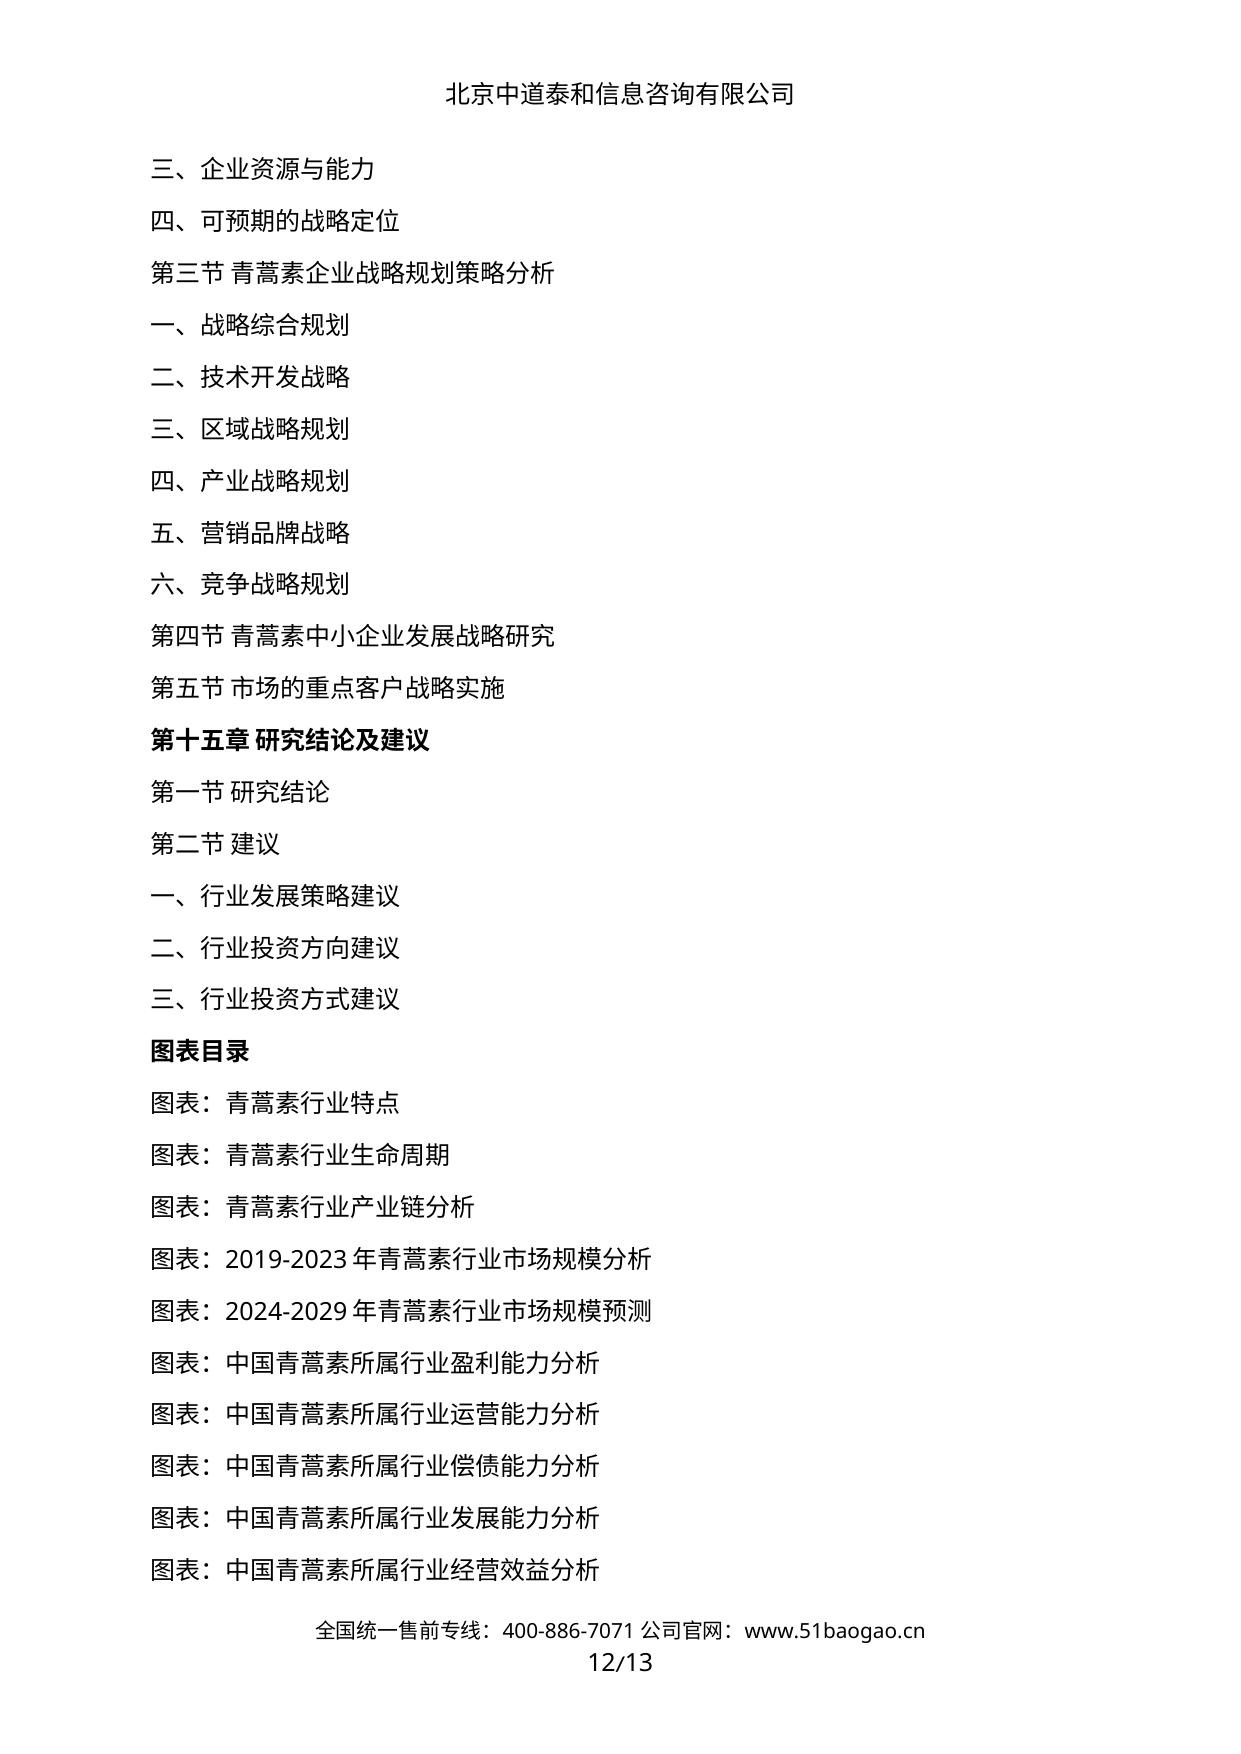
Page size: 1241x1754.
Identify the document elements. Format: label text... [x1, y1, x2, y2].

text 图表：青蒿素行业生命周期 [150, 1136, 1090, 1172]
text 一、战略综合规划 [150, 306, 1090, 342]
text 二、行业投资方向建议 [150, 928, 1090, 964]
text 三、区域战略规划 [150, 409, 1090, 446]
text 第二节 建议 [150, 824, 1090, 861]
text 图表：青蒿素行业特点 [150, 1084, 1090, 1120]
text 四、可预期的战略定位 [150, 202, 1090, 238]
text 三、行业投资方式建议 [150, 980, 1090, 1016]
text 第十五章 研究结论及建议 [150, 721, 1090, 757]
text 一、行业发展策略建议 [150, 876, 1090, 912]
text 图表：2019-2023年青蒿素行业市场规模分析 [150, 1239, 1090, 1276]
text 第五节 市场的重点客户战略实施 [150, 669, 1090, 705]
text 第四节 青蒿素中小企业发展战略研究 [150, 617, 1090, 653]
text 图表：中国青蒿素所属行业运营能力分析 [150, 1395, 1090, 1431]
text 图表：中国青蒿素所属行业经营效益分析 [150, 1551, 1090, 1587]
text 第三节 青蒿素企业战略规划策略分析 [150, 254, 1090, 290]
text 图表：青蒿素行业产业链分析 [150, 1187, 1090, 1224]
text 二、技术开发战略 [150, 357, 1090, 394]
text 图表：2024-2029年青蒿素行业市场规模预测 [150, 1291, 1090, 1327]
text 四、产业战略规划 [150, 461, 1090, 497]
text 图表：中国青蒿素所属行业偿债能力分析 [150, 1447, 1090, 1483]
text 第一节 研究结论 [150, 772, 1090, 809]
text 图表：中国青蒿素所属行业发展能力分析 [150, 1499, 1090, 1535]
text 图表目录 [150, 1032, 1090, 1068]
text 六、竞争战略规划 [150, 565, 1090, 601]
text 三、企业资源与能力 [150, 150, 1090, 186]
text 五、营销品牌战略 [150, 513, 1090, 549]
text 图表：中国青蒿素所属行业盈利能力分析 [150, 1343, 1090, 1379]
